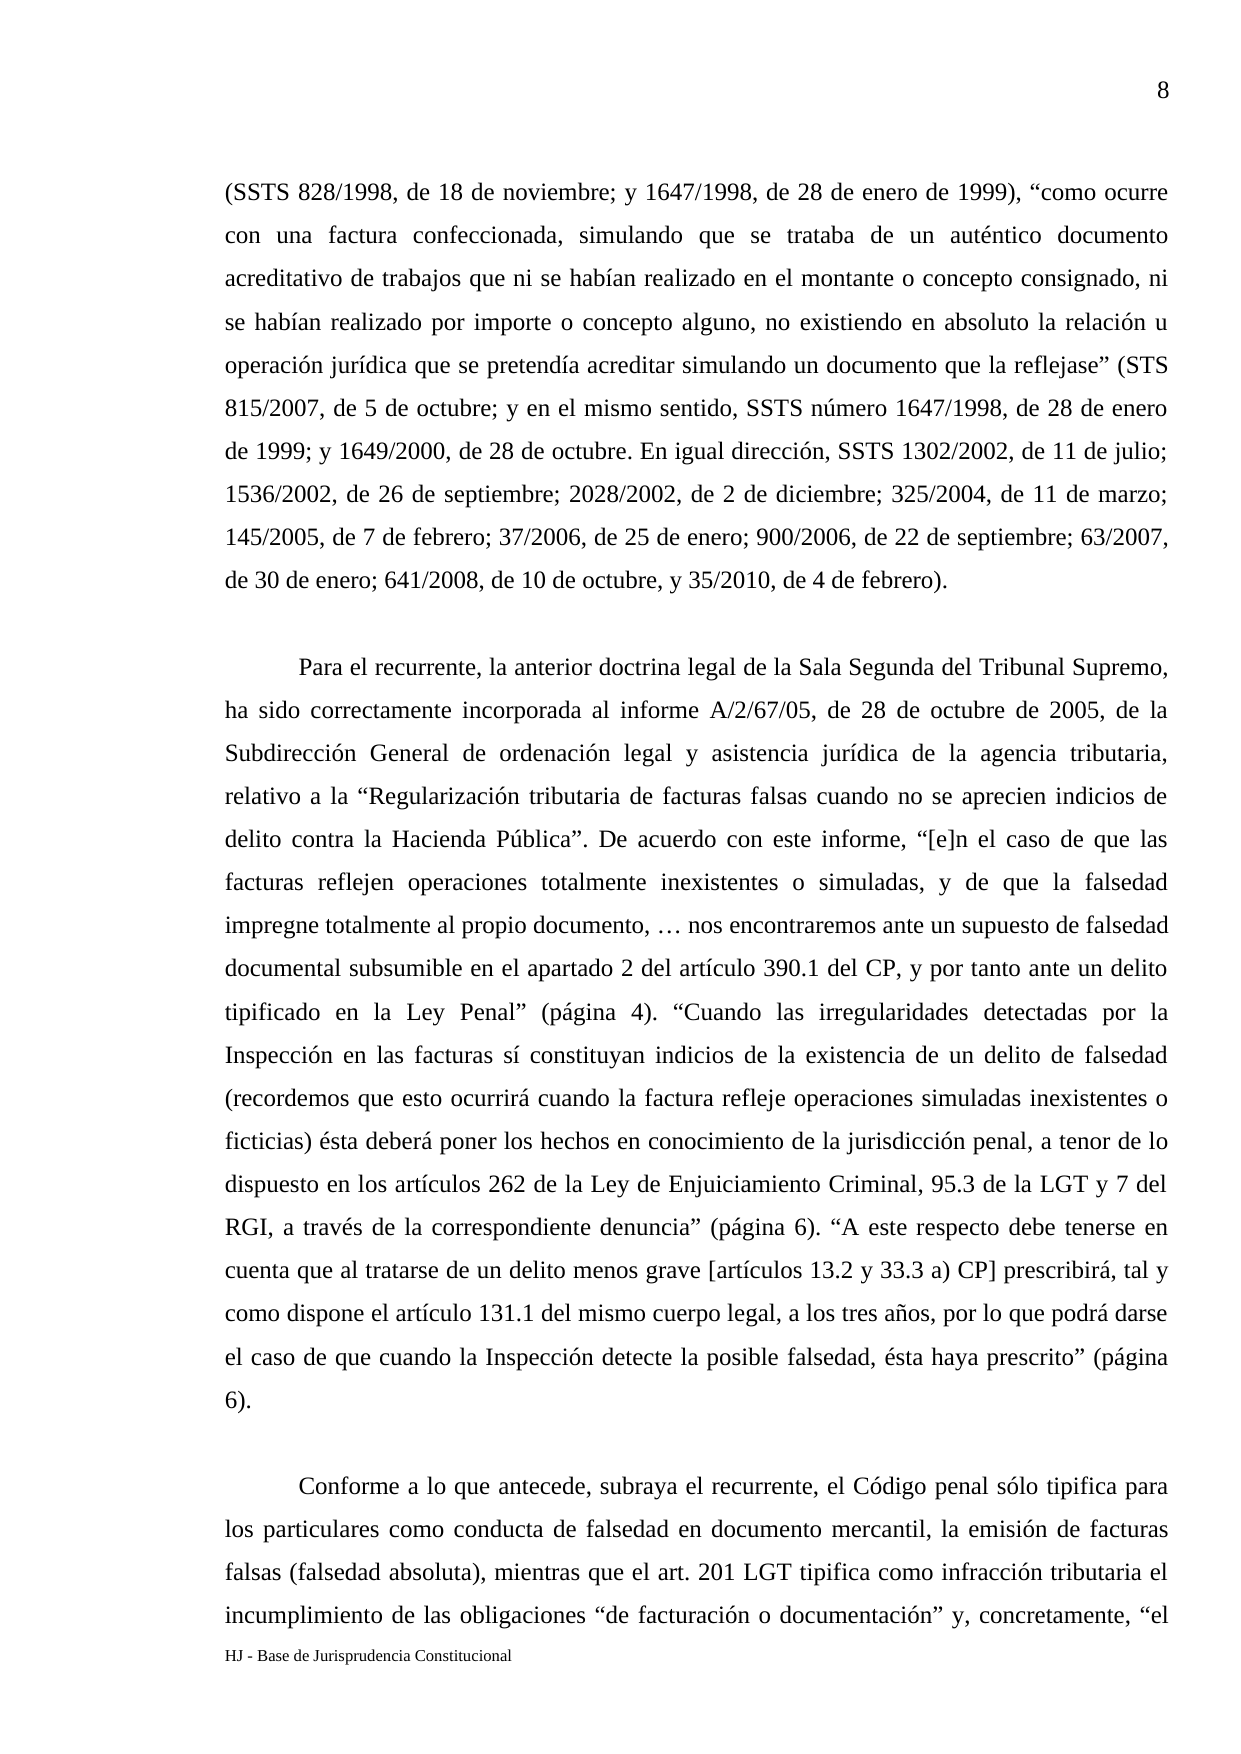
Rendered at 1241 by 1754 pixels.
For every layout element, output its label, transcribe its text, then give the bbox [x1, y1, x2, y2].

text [224, 1471, 1169, 1629]
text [224, 177, 1169, 594]
text Para el recurrente, la anterior doctrina legal de la Sala Segunda del Tribunal Supremo, ha sido correctamente incorporada al informe A/2/67/05, de 28 de octubre de 2005, de la Subdirección General de ordenación legal y asistencia jurídica de la agencia tributaria, relativo a la “Regularización tributaria de facturas falsas cuando no se aprecien indicios de delito contra la Hacienda Pública”. De acuerdo con este informe, “[e]n el caso de que las facturas reflejen operaciones totalmente inexistentes o simuladas, y de que la falsedad impregne totalmente al propio documento, … nos encontraremos ante un supuesto de falsedad documental subsumible en el apartado 2 del artículo 390.1 del CP, y por tanto ante un delito tipificado en la Ley Penal” (página 4). “Cuando las irregularidades detectadas por la Inspección en las facturas sí constituyan indicios de la existencia de un delito de falsedad (recordemos que esto ocurrirá cuando la factura refleje operaciones simuladas inexistentes o ficticias) ésta deberá poner los hechos en conocimiento de la jurisdicción penal, a tenor de lo dispuesto en los artículos 262 de la Ley de Enjuiciamiento Criminal, 95.3 de la LGT y 7 del RGI, a través de la correspondiente denuncia” (página 6). “A este respecto debe tenerse en cuenta que al tratarse de un delito menos grave [artículos 13.2 y 33.3 a) CP] prescribirá, tal y como dispone el artículo 131.1 del mismo cuerpo legal, a los tres años, por lo que podrá darse el caso de que cuando la Inspección detecte la posible falsedad, ésta haya prescrito” (página 6). [224, 652, 1169, 1413]
